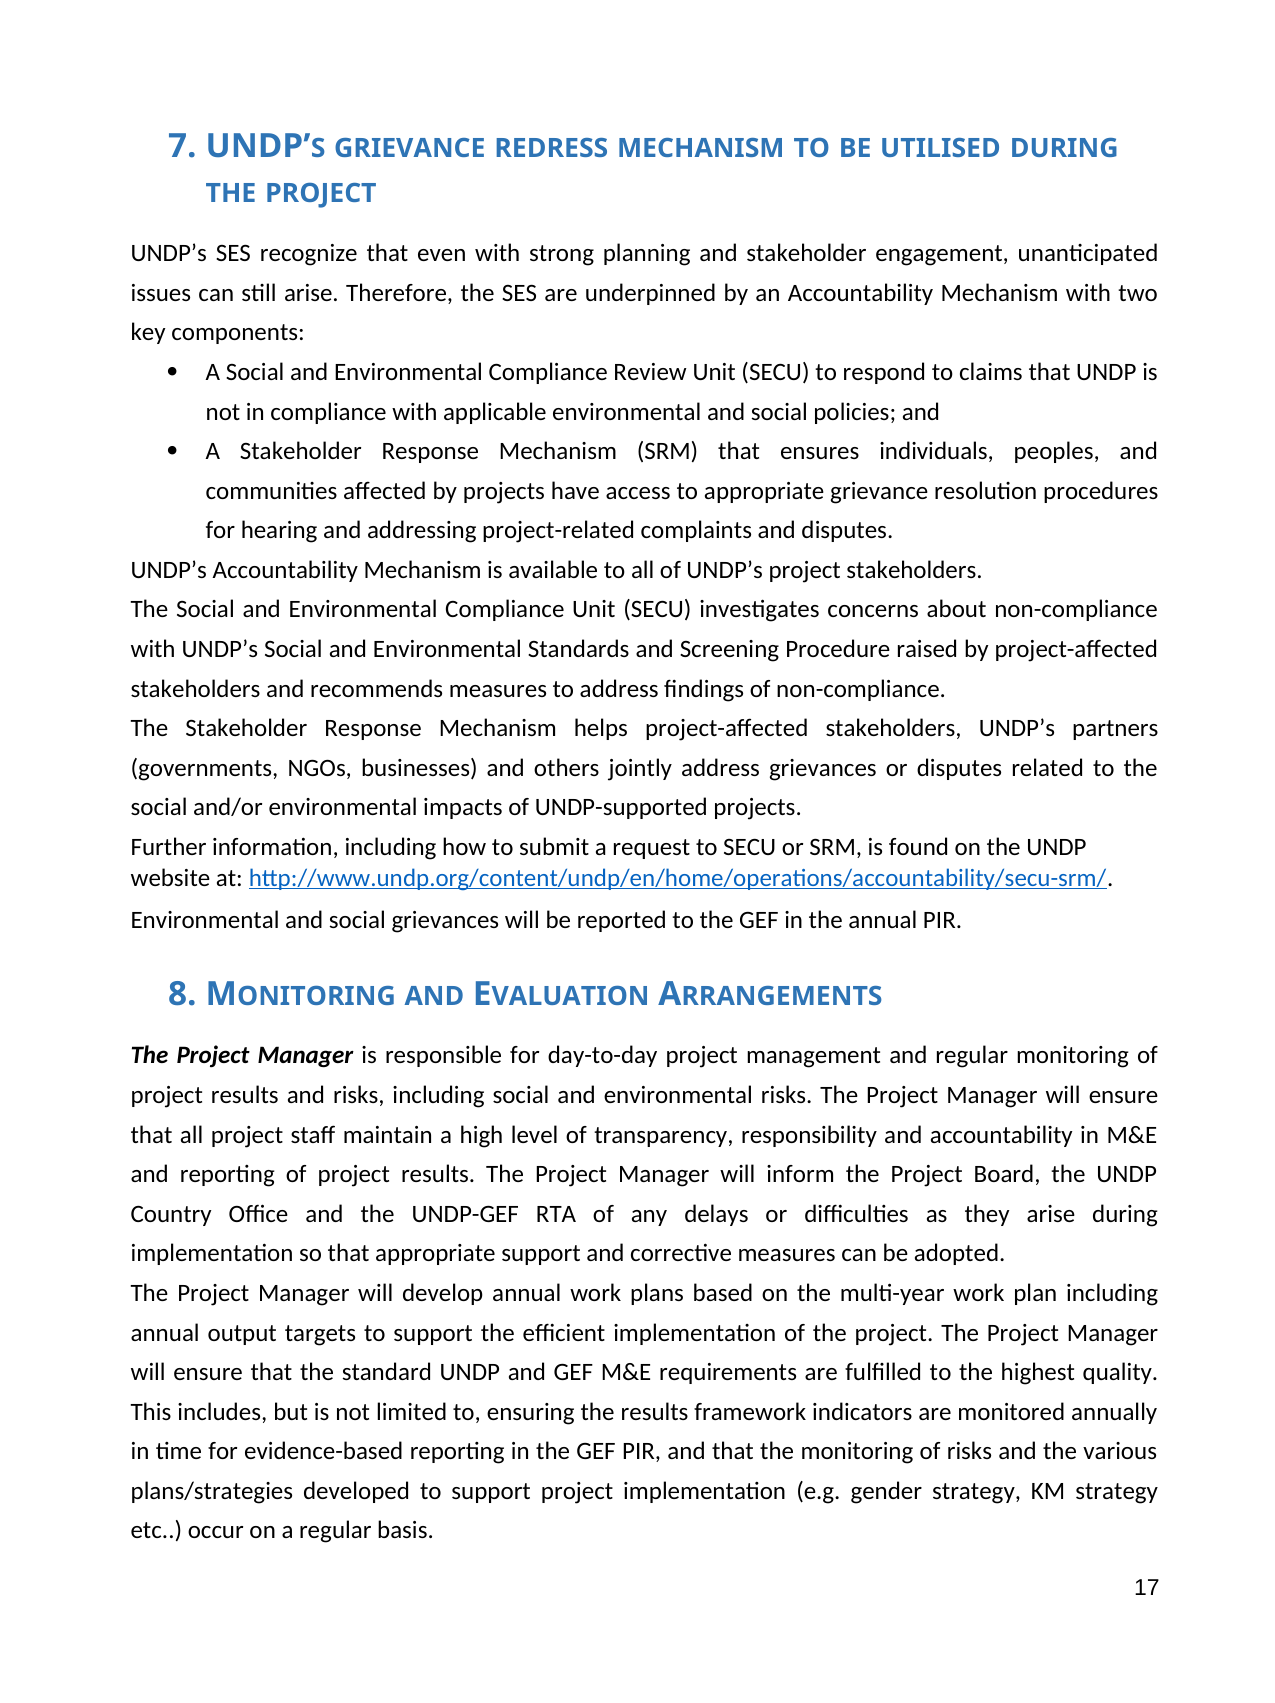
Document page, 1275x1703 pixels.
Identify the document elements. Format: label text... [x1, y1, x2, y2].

text UNDP’s SES recognize that even with strong planning and stakeholder engagement, unanticipated issues can still arise. Therefore, the SES are underpinned by an Accountability Mechanism with two key components: [130, 237, 1159, 347]
list A Stakeholder Response Mechanism (SRM) that ensures individuals, peoples, and communities affected by projects have access to appropriate grievance resolution procedures for hearing and addressing project-related complaints and disputes. [168, 435, 1159, 545]
text Environmental and social grievances will be reported to the GEF in the annual PIR. [130, 905, 1159, 935]
text UNDP’s Accountability Mechanism is available to all of UNDP’s project stakeholders. [130, 554, 1159, 584]
text The Stakeholder Response Mechanism helps project-affected stakeholders, UNDP’s partners (governments, NGOs, businesses) and others jointly address grievances or disputes related to the social and/or environmental impacts of UNDP-supported projects. [130, 712, 1159, 822]
text The Project Manager will develop annual work plans based on the multi-year work plan including annual output targets to support the efficient implementation of the project. The Project Manager will ensure that the standard UNDP and GEF M&E requirements are fulfilled to the highest quality. This includes, but is not limited to, ensuring the results framework indicators are monitored annually in time for evidence-based reporting in the GEF PIR, and that the monitoring of risks and the various plans/strategies developed to support project implementation (e.g. gender strategy, KM strategy etc..) occur on a regular basis. [130, 1277, 1159, 1545]
list A Social and Environmental Compliance Review Unit (SECU) to respond to claims that UNDP is not in compliance with applicable environmental and social policies; and [168, 356, 1159, 426]
text The Social and Environmental Compliance Unit (SECU) investigates concerns about non-compliance with UNDP’s Social and Environmental Standards and Screening Procedure raised by project-affected stakeholders and recommends measures to address findings of non-compliance. [130, 594, 1159, 703]
text The Project Manager is responsible for day-to-day project management and regular monitoring of project results and risks, including social and environmental risks. The Project Manager will ensure that all project staff maintain a high level of transparency, responsibility and accountability in M&E and reporting of project results. The Project Manager will inform the Project Board, the UNDP Country Office and the UNDP-GEF RTA of any delays or difficulties as they arise during implementation so that appropriate support and corrective measures can be adopted. [130, 1040, 1159, 1268]
subtitle Monitoring and Evaluation Arrangements [168, 969, 1159, 1015]
subtitle UNDP’s grievance redress mechanism to be utilised during the project [168, 122, 1159, 212]
text Further information, including how to submit a request to SECU or SRM, is found on the UNDP website at: http://www.undp.org/content/undp/en/home/operations/accountability/secu-srm/. [130, 831, 1159, 892]
